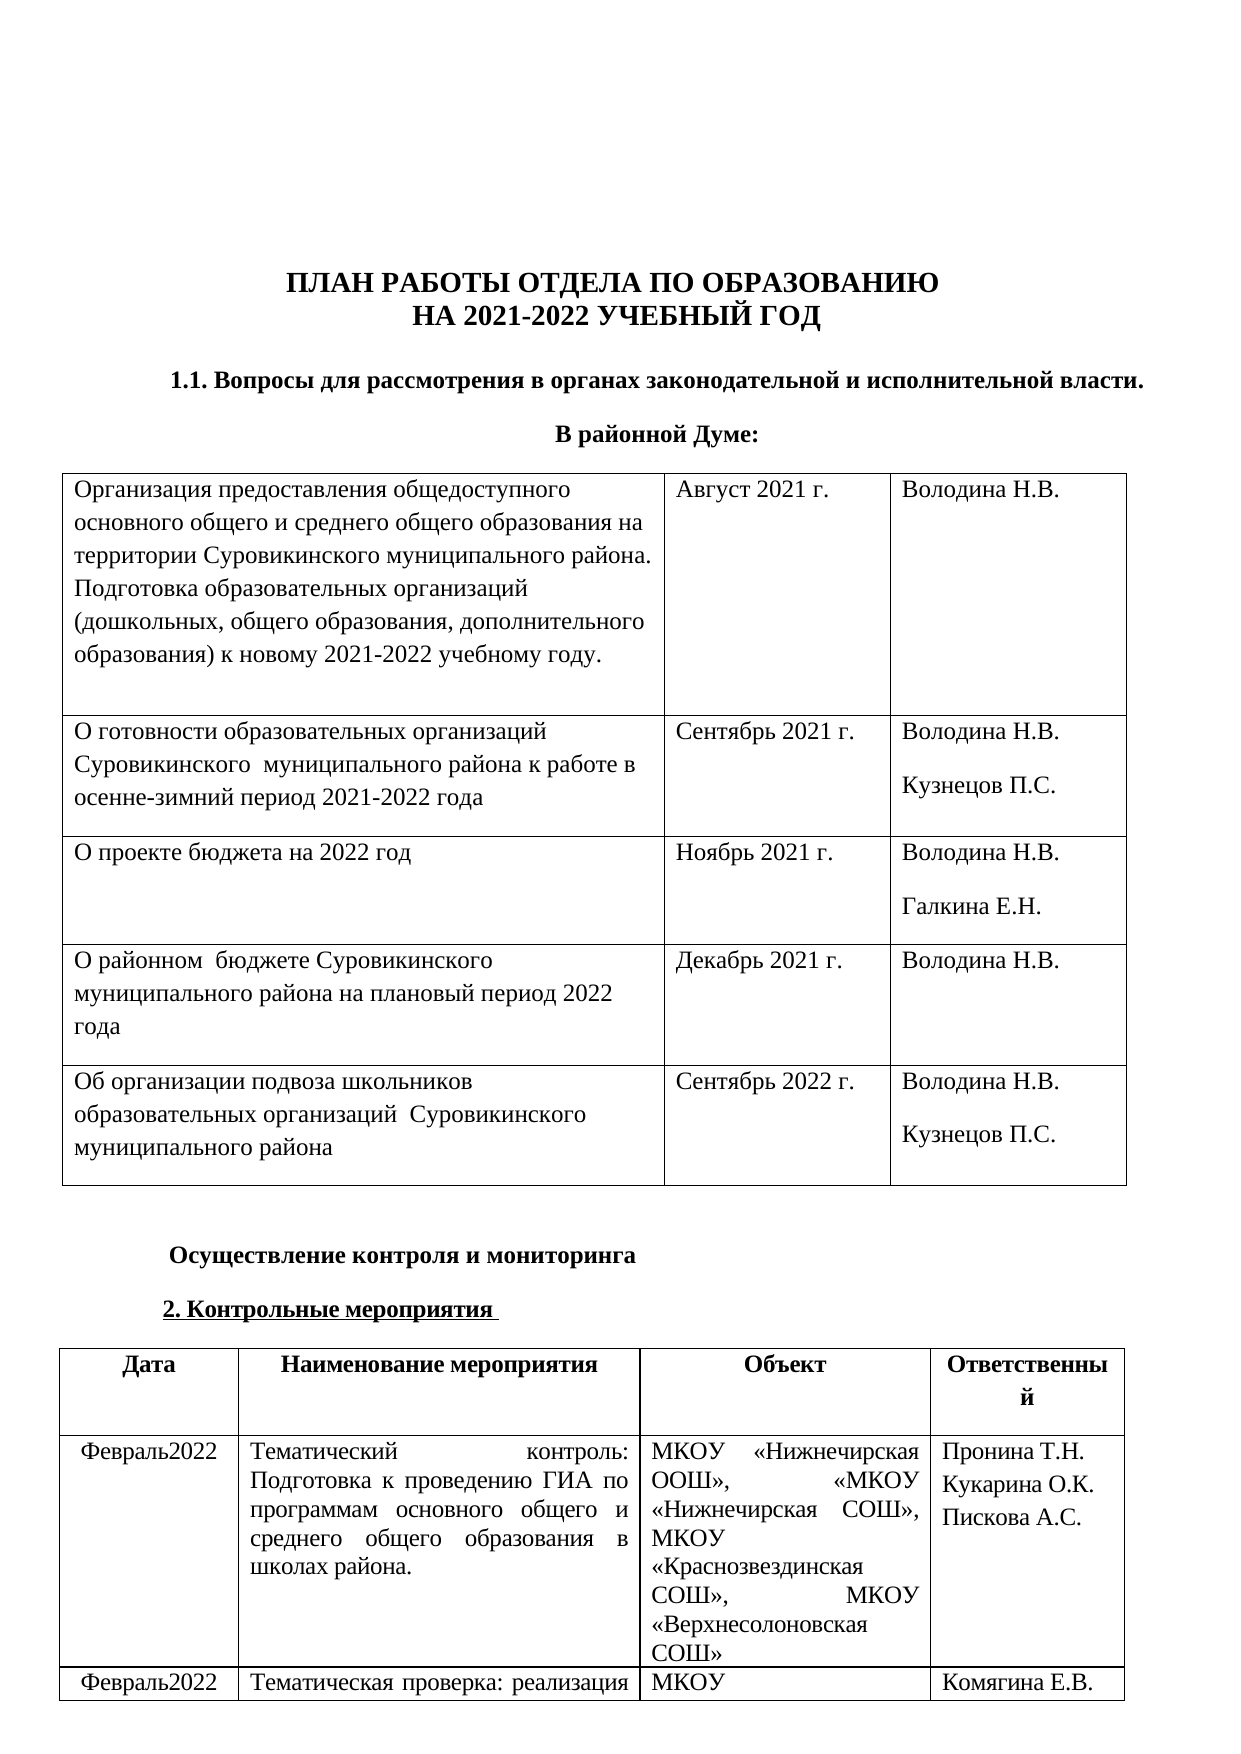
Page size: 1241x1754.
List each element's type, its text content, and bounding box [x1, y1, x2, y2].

table_cell Ноябрь 2021 г. [665, 837, 890, 944]
table_cell Об организации подвоза школьников образовательных организаций Суровикинского муниципального района [63, 1066, 664, 1185]
text ПЛАН РАБОТЫ ОТДЕЛА ПО ОБРАЗОВАНИЮ [74, 265, 1152, 298]
text Осуществление контроля и мониторинга [103, 1240, 1152, 1269]
table_header Володина Н.В. [891, 474, 1126, 715]
table_cell Володина Н.В. Кузнецов П.С. [891, 716, 1126, 836]
table_cell Сентябрь 2022 г. [665, 1066, 890, 1185]
table_cell Володина Н.В. [891, 945, 1126, 1065]
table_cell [641, 1668, 930, 1700]
table_header Дата [60, 1349, 238, 1435]
table_cell Февраль2022 [60, 1436, 238, 1666]
table_cell Володина Н.В. Галкина Е.Н. [891, 837, 1126, 944]
table_cell МКОУ «Нижнечирская ООШ», «МКОУ «Нижнечирская СОШ», МКОУ «Краснозвездинская СОШ», МКОУ «Верхнесолоновская СОШ» [641, 1436, 930, 1666]
table_cell Тематический контроль: Подготовка к проведению ГИА по программам основного общего и среднего общего образования в школах района. [239, 1436, 639, 1666]
text 2. Контрольные мероприятия [103, 1294, 1152, 1323]
table_cell О готовности образовательных организаций Суровикинского муниципального района к работе в осенне-зимний период 2021-2022 года [63, 716, 664, 836]
text В районной Думе: [103, 419, 1152, 448]
text НА 2021-2022 УЧЕБНЫЙ ГОД [74, 298, 1152, 332]
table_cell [239, 1668, 639, 1700]
text 1.1. Вопросы для рассмотрения в органах законодательной и исполнительной власти. [103, 366, 1152, 394]
table_cell О проекте бюджета на 2022 год [63, 837, 664, 944]
table_cell Комягина Е.В. [931, 1668, 1124, 1700]
table_header Наименование мероприятия [239, 1349, 639, 1435]
table_cell Володина Н.В. Кузнецов П.С. [891, 1066, 1126, 1185]
table_cell Декабрь 2021 г. [665, 945, 890, 1065]
table_cell Сентябрь 2021 г. [665, 716, 890, 836]
table_cell О районном бюджете Суровикинского муниципального района на плановый период 2022 года [63, 945, 664, 1065]
table_header Объект [641, 1349, 930, 1435]
table_cell Пронина Т.Н. Кукарина О.К. Пискова А.С. [931, 1436, 1124, 1666]
table_cell Февраль2022 [60, 1668, 238, 1700]
table_header Ответственный [931, 1349, 1124, 1435]
table_header Организация предоставления общедоступного основного общего и среднего общего образования на территории Суровикинского муниципального района. Подготовка образовательных организаций (дошкольных, общего образования, дополнительного образования) к новому 2021-2022 учебному году. [63, 474, 664, 715]
table_header Август 2021 г. [665, 474, 890, 715]
